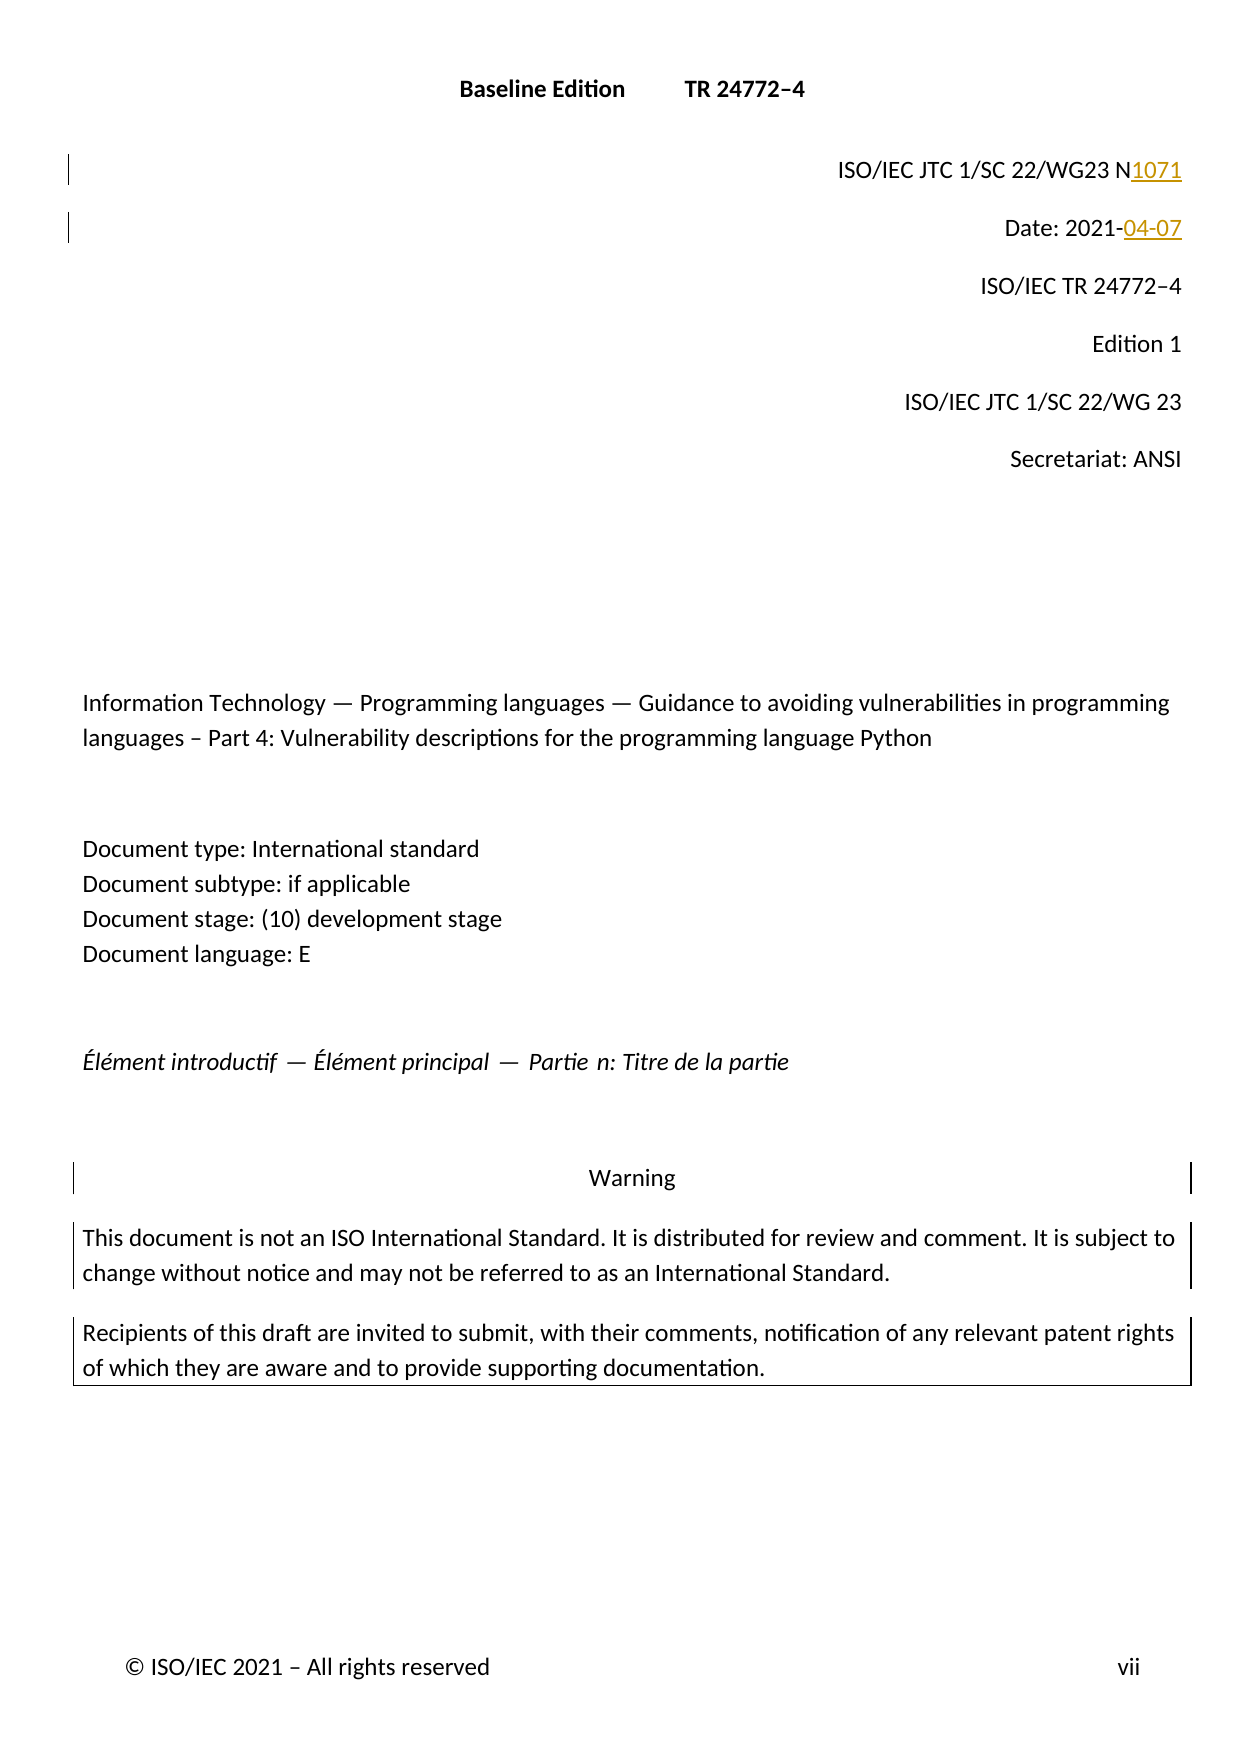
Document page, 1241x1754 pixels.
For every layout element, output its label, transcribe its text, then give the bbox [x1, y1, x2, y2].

text Secretariat: ANSI [82, 444, 1182, 474]
text ISO/IEC JTC 1/SC 22/WG 23 [82, 386, 1182, 416]
text This document is not an ISO International Standard. It is distributed for review and comment. It is subject to change without notice and may not be referred to as an International Standard. [74, 1222, 1190, 1289]
text Document subtype: if applicable [82, 869, 1182, 899]
text Edition 1 [82, 328, 1182, 358]
text ISO/IEC JTC 1/SC 22/WG23 N [82, 154, 1182, 184]
text Document type: International standard [82, 834, 1182, 864]
text Élément introductif — Élément principal — Partie n: Titre de la partie [82, 1046, 1182, 1077]
text ISO/IEC TR 24772–4 [82, 270, 1182, 300]
text Document language: E [82, 939, 1182, 969]
text Warning [74, 1162, 1190, 1194]
text Date: 2021- [82, 212, 1182, 242]
text Document stage: (10) development stage [82, 904, 1182, 934]
text Recipients of this draft are invited to submit, with their comments, notification of any relevant patent rights of which they are aware and to provide supporting documentation. [74, 1317, 1190, 1385]
text Information Technology — Programming languages — Guidance to avoiding vulnerabilities in programming languages – Part 4: Vulnerability descriptions for the programming language Python [82, 687, 1182, 752]
